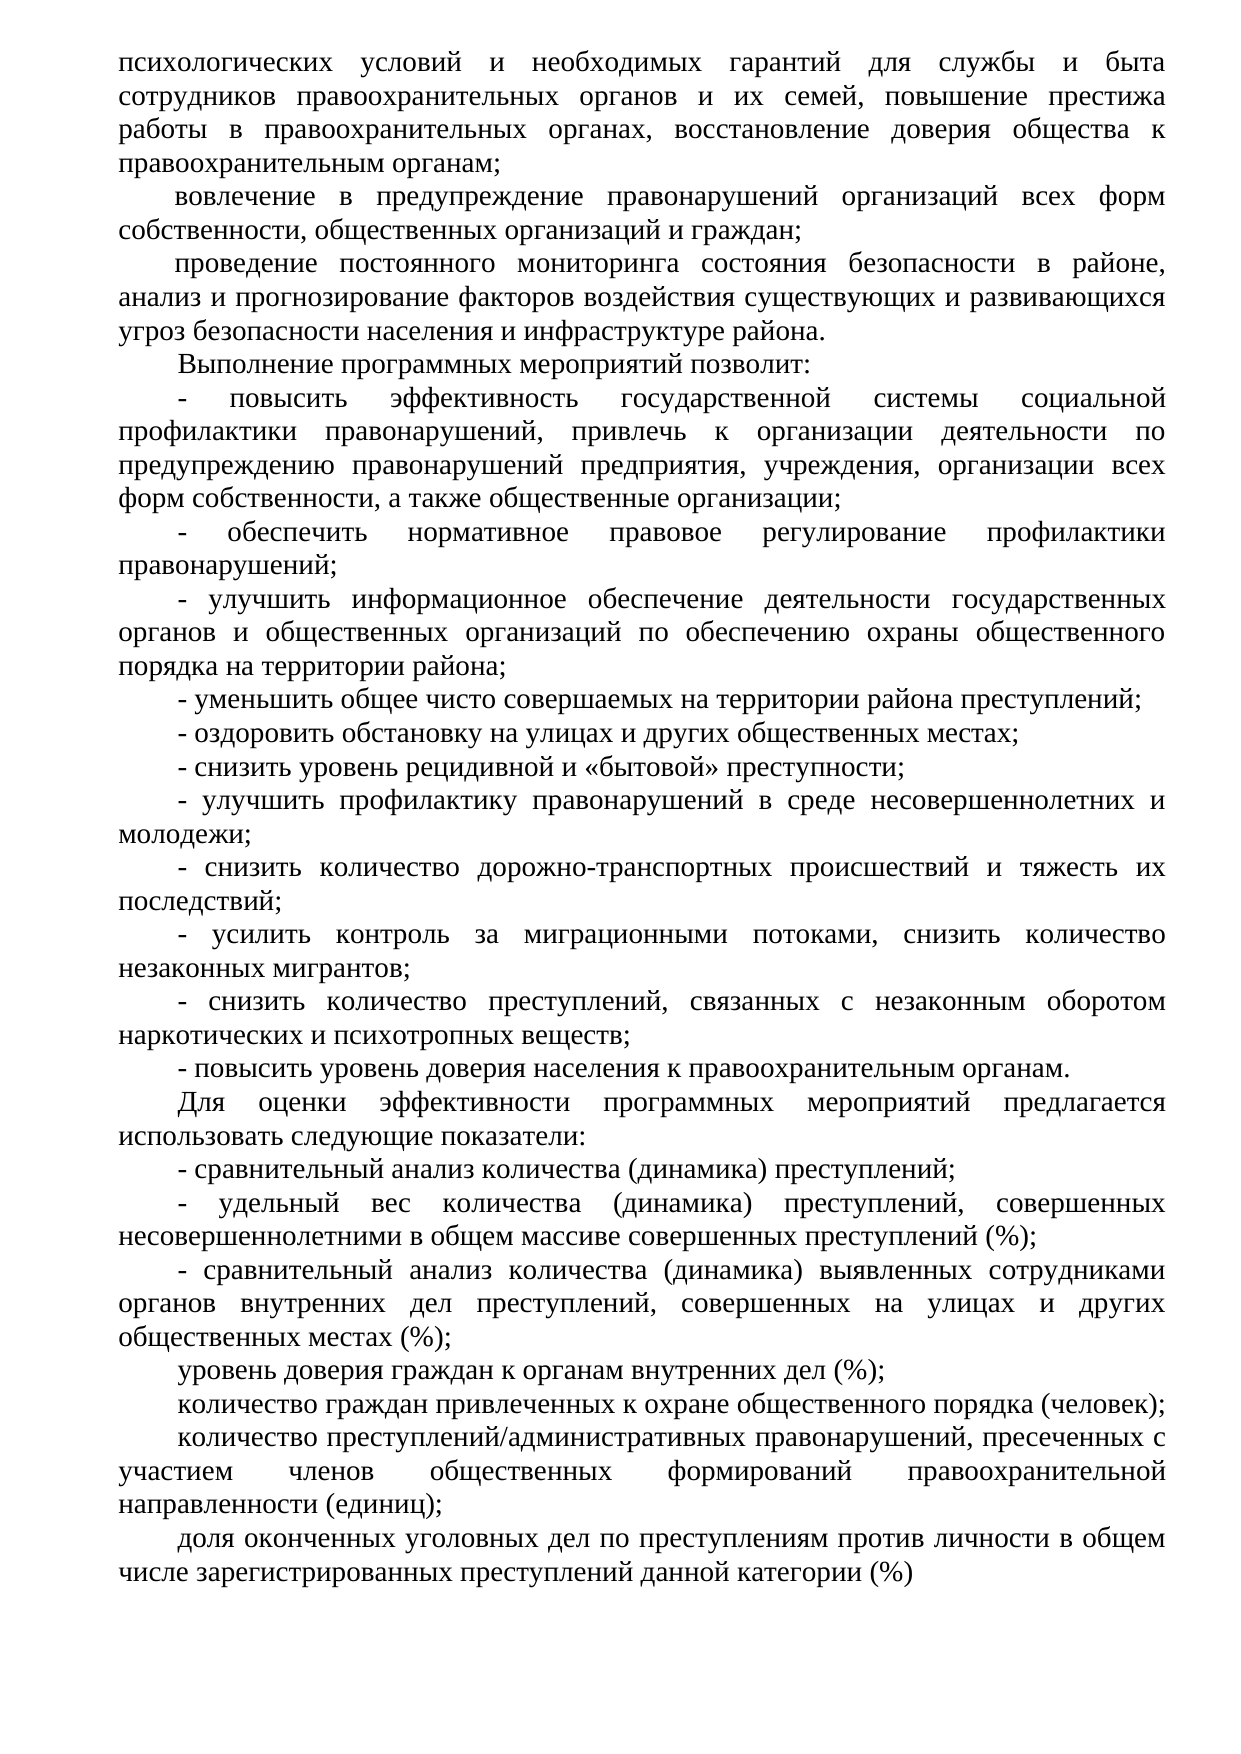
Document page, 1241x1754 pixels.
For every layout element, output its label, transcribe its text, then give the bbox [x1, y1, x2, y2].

text количество преступлений/административных правонарушений, пресеченных с участием членов общественных формирований правоохранительной направленности (единиц); [118, 1419, 1167, 1520]
text - сравнительный анализ количества (динамика) преступлений; [118, 1151, 1167, 1185]
text - уменьшить общее чисто совершаемых на территории района преступлений; [118, 682, 1167, 715]
text - повысить эффективность государственной системы социальной профилактики правонарушений, привлечь к организации деятельности по предупреждению правонарушений предприятия, учреждения, организации всех форм собственности, а также общественные организации; [118, 380, 1167, 514]
text - обеспечить нормативное правовое регулирование профилактики правонарушений; [118, 514, 1167, 581]
text - сравнительный анализ количества (динамика) выявленных сотрудниками органов внутренних дел преступлений, совершенных на улицах и других общественных местах (%); [118, 1252, 1167, 1352]
text - улучшить информационное обеспечение деятельности государственных органов и общественных организаций по обеспечению охраны общественного порядка на территории района; [118, 581, 1167, 682]
text количество граждан привлеченных к охране общественного порядка (человек); [118, 1386, 1167, 1419]
text Выполнение программных мероприятий позволит: [118, 346, 1167, 380]
text - снизить количество дорожно-транспортных происшествий и тяжесть их последствий; [118, 849, 1167, 916]
text - повысить уровень доверия населения к правоохранительным органам. [118, 1051, 1167, 1084]
text доля оконченных уголовных дел по преступлениям против личности в общем числе зарегистрированных преступлений данной категории (%) [118, 1520, 1167, 1587]
text проведение постоянного мониторинга состояния безопасности в районе, анализ и прогнозирование факторов воздействия существующих и развивающихся угроз безопасности населения и инфраструктуре района. [118, 246, 1167, 346]
text - улучшить профилактику правонарушений в среде несовершеннолетних и молодежи; [118, 782, 1167, 849]
text - усилить контроль за миграционными потоками, снизить количество незаконных мигрантов; [118, 916, 1167, 983]
text - оздоровить обстановку на улицах и других общественных местах; [118, 715, 1167, 749]
text вовлечение в предупреждение правонарушений организаций всех форм собственности, общественных организаций и граждан; [118, 178, 1167, 246]
text Для оценки эффективности программных мероприятий предлагается использовать следующие показатели: [118, 1084, 1167, 1151]
text - снизить уровень рецидивной и «бытовой» преступности; [118, 749, 1167, 782]
text уровень доверия граждан к органам внутренних дел (%); [118, 1352, 1167, 1386]
text - удельный вес количества (динамика) преступлений, совершенных несовершеннолетними в общем массиве совершенных преступлений (%); [118, 1185, 1167, 1252]
text - снизить количество преступлений, связанных с незаконным оборотом наркотических и психотропных веществ; [118, 983, 1167, 1051]
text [118, 44, 1167, 178]
